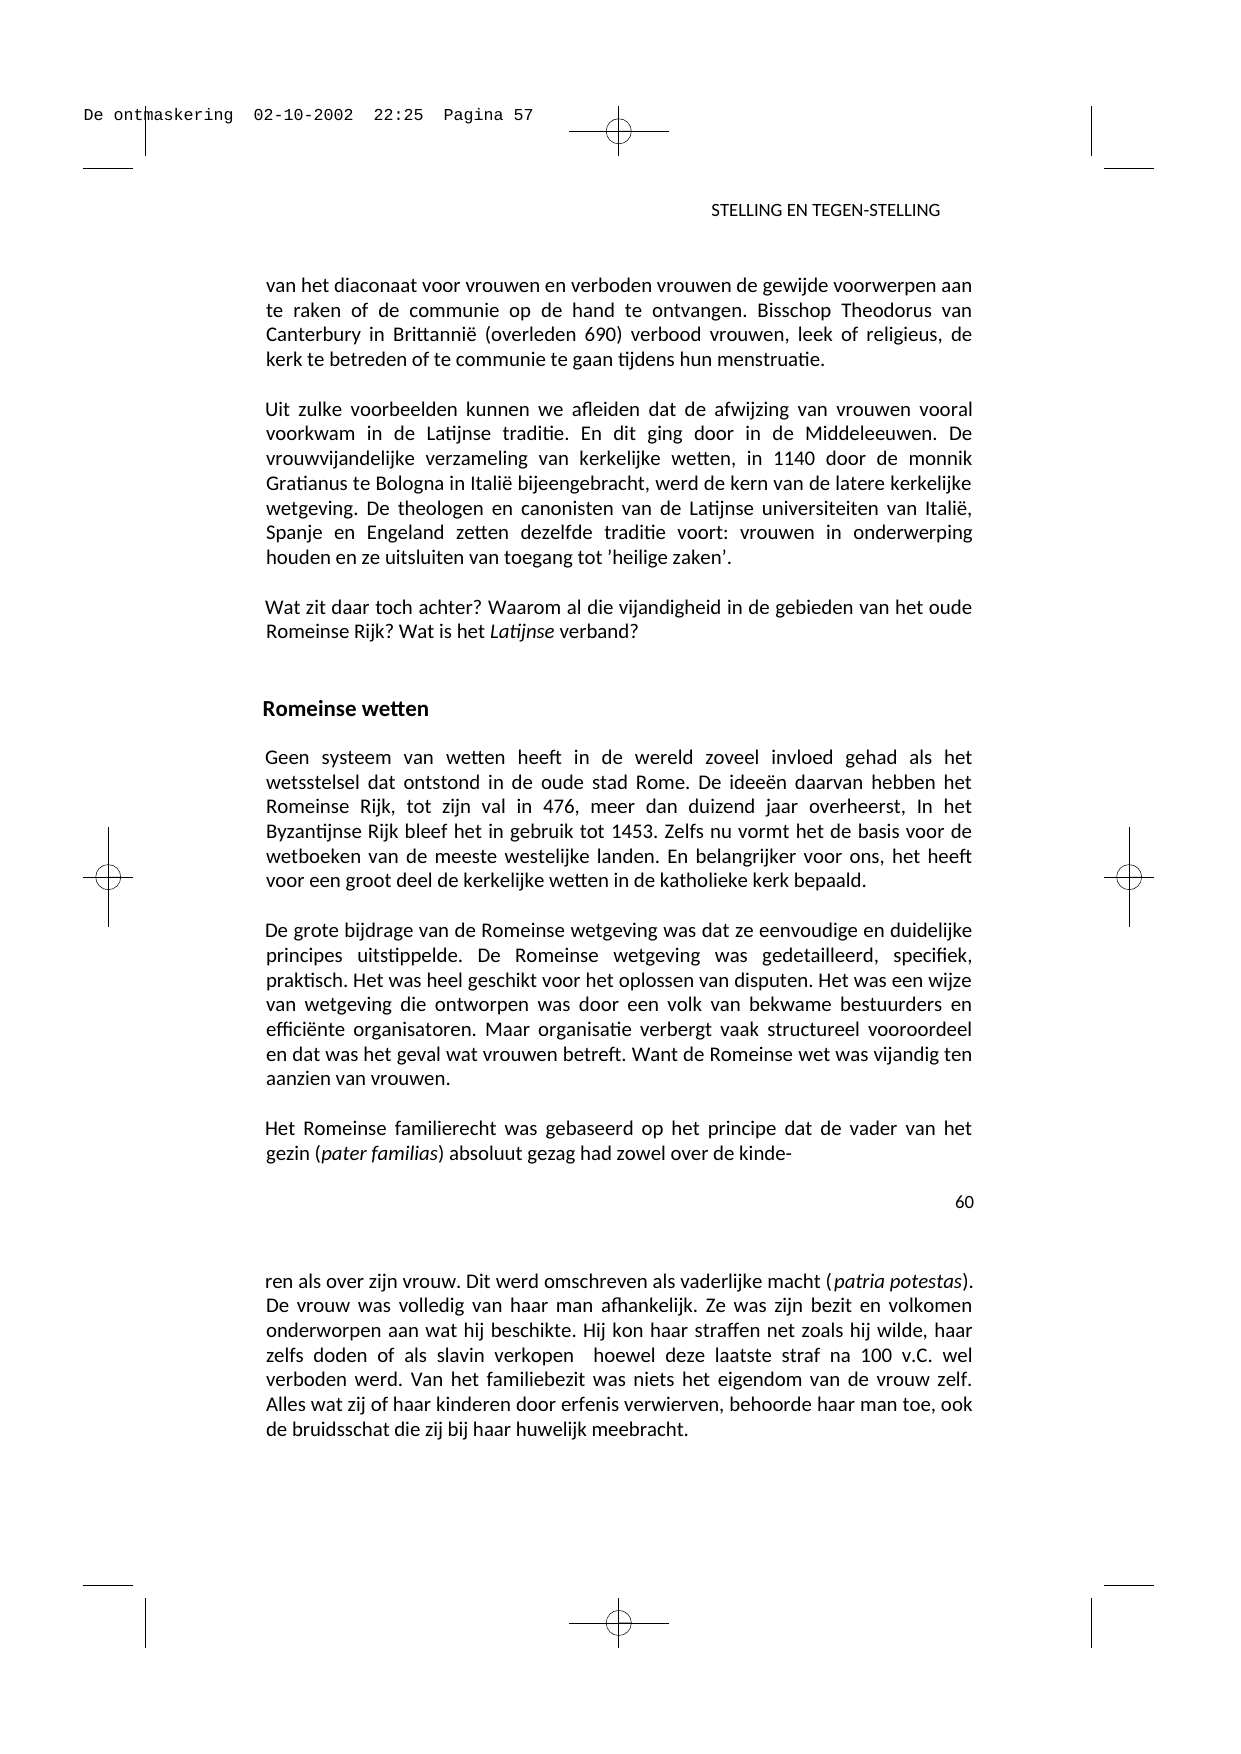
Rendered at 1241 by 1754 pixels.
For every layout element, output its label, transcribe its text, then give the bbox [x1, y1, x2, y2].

text Geen systeem van wetten heeft in de wereld zoveel invloed gehad als het wetsstelsel dat ontstond in de oude stad Rome. De ideeën daarvan hebben het Romeinse Rijk, tot zijn val in 476, meer dan duizend jaar overheerst, In het Byzantijnse Rijk bleef het in gebruik tot 1453. Zelfs nu vormt het de basis voor de wetboeken van de meeste westelijke landen. En belangrijker voor ons, het heeft voor een groot deel de kerkelijke wetten in de katholieke kerk bepaald. [265, 745, 974, 893]
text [265, 273, 974, 372]
text De grote bijdrage van de Romeinse wetgeving was dat ze eenvoudige en duidelijke principes uitstippelde. De Romeinse wetgeving was gedetailleerd, specifiek, praktisch. Het was heel geschikt voor het oplossen van disputen. Het was een wijze van wetgeving die ontworpen was door een volk van bekwame bestuurders en efficiënte organisatoren. Maar organisatie verbergt vaak structureel vooroordeel en dat was het geval wat vrouwen betreft. Want de Romeinse wet was vijandig ten aanzien van vrouwen. [265, 918, 974, 1091]
text 60 [264, 1191, 974, 1213]
subtitle Romeinse wetten [262, 694, 975, 723]
text ren als over zijn vrouw. Dit werd omschreven als vaderlijke macht (patria potestas). De vrouw was volledig van haar man afhankelijk. Ze was zijn bezit en volkomen onderworpen aan wat hij beschikte. Hij kon haar straffen net zoals hij wilde, haar zelfs doden of als slavin verkopen hoewel deze laatste straf na 100 v.C. wel verboden werd. Van het familiebezit was niets het eigendom van de vrouw zelf. Alles wat zij of haar kinderen door erfenis verwierven, behoorde haar man toe, ook de bruidsschat die zij bij haar huwelijk meebracht. [265, 1269, 974, 1441]
text Wat zit daar toch achter? Waarom al die vijandigheid in de gebieden van het oude Romeinse Rijk? Wat is het Latijnse verband? [265, 595, 974, 644]
text Het Romeinse familierecht was gebaseerd op het principe dat de vader van het gezin (pater familias) absoluut gezag had zowel over de kinde- [265, 1116, 974, 1165]
text Uit zulke voorbeelden kunnen we afleiden dat de afwijzing van vrouwen vooral voorkwam in de Latijnse traditie. En dit ging door in de Middeleeuwen. De vrouwvijandelijke verzameling van kerkelijke wetten, in 1140 door de monnik Gratianus te Bologna in Italië bijeengebracht, werd de kern van de latere kerkelijke wetgeving. De theologen en canonisten van de Latijnse universiteiten van Italië, Spanje en Engeland zetten dezelfde traditie voort: vrouwen in onderwerping houden en ze uitsluiten van toegang tot ’heilige zaken’. [265, 397, 974, 569]
